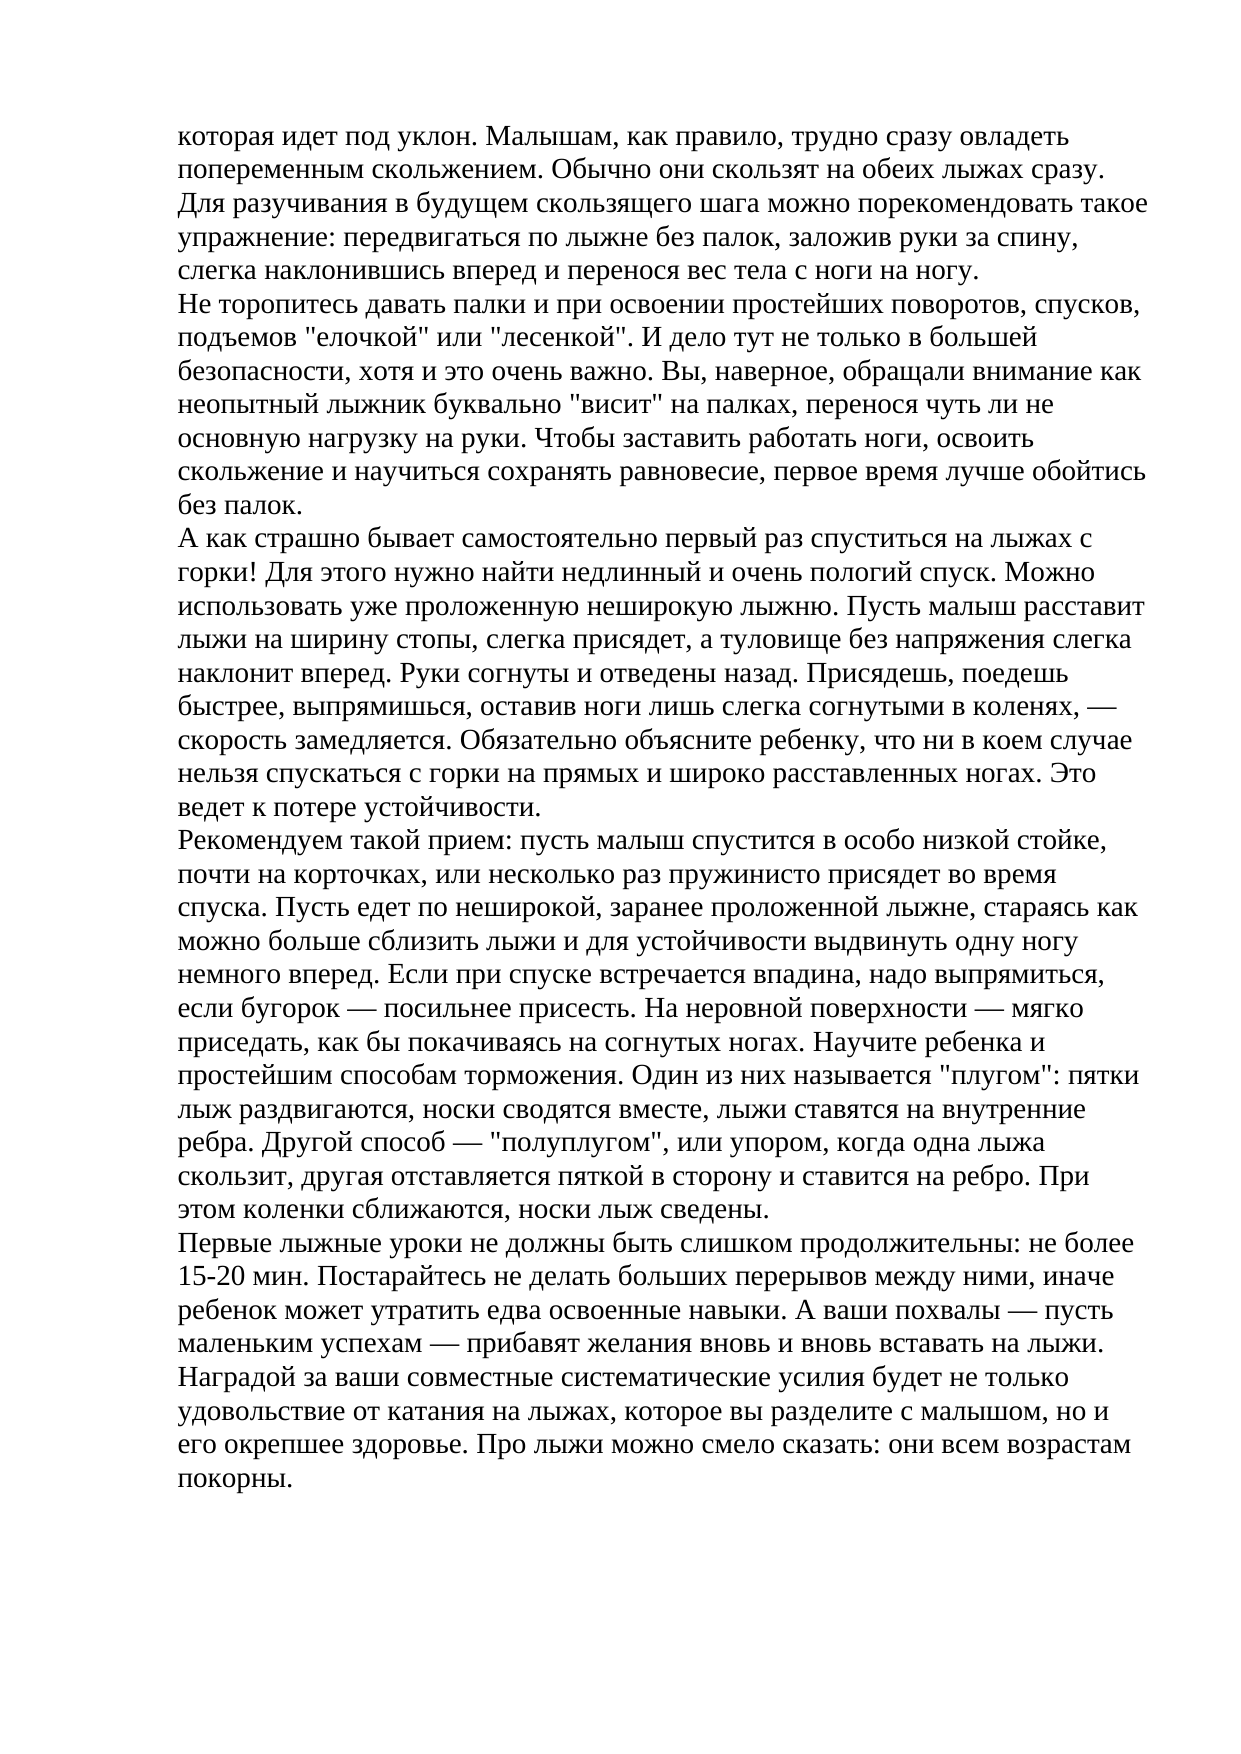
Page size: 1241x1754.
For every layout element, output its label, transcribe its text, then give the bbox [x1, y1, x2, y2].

text Для разучивания в будущем скользящего шага можно порекомендовать такое упражнение: передвигаться по лыжне без палок, заложив руки за спину, слегка наклонившись вперед и перенося вес тела с ноги на ногу. [177, 185, 1152, 286]
text Первые лыжные уроки не должны быть слишком продолжительны: не более 15-20 мин. Постарайтесь не делать больших перерывов между ними, иначе ребенок может утратить едва освоенные навыки. А ваши похвалы — пусть маленьким успехам — прибавят желания вновь и вновь вставать на лыжи. Наградой за ваши совместные систематические усилия будет не только удовольствие от катания на лыжах, которое вы разделите с малышом, но и его окрепшее здоровье. Про лыжи можно смело сказать: они всем возрастам покорны. [177, 1225, 1152, 1493]
text Рекомендуем такой прием: пусть малыш спустится в особо низкой стойке, почти на корточках, или несколько раз пружинисто присядет во время спуска. Пусть едет по неширокой, заранее проложенной лыжне, стараясь как можно больше сблизить лыжи и для устойчивости выдвинуть одну ногу немного вперед. Если при спуске встречается впадина, надо выпрямиться, если бугорок — посильнее присесть. На неровной поверхности — мягко приседать, как бы покачиваясь на согнутых ногах. Научите ребенка и простейшим способам торможения. Один из них называется "плугом": пятки лыж раздвигаются, носки сводятся вместе, лыжи ставятся на внутренние ребра. Другой способ — "полуплугом", или упором, когда одна лыжа скользит, другая отставляется пяткой в сторону и ставится на ребро. При этом коленки сближаются, носки лыж сведены. [177, 822, 1152, 1225]
text А как страшно бывает самостоятельно первый раз спуститься на лыжах с горки! Для этого нужно найти недлинный и очень пологий спуск. Можно использовать уже проложенную неширокую лыжню. Пусть малыш расставит лыжи на ширину стопы, слегка присядет, а туловище без напряжения слегка наклонит вперед. Руки согнуты и отведены назад. Присядешь, поедешь быстрее, выпрямишься, оставив ноги лишь слегка согнутыми в коленях, — скорость замедляется. Обязательно объясните ребенку, что ни в коем случае нельзя спускаться с горки на прямых и широко расставленных ногах. Это ведет к потере устойчивости. [177, 521, 1152, 822]
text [177, 118, 1152, 185]
text Не торопитесь давать палки и при освоении простейших поворотов, спусков, подъемов "елочкой" или "лесенкой". И дело тут не только в большей безопасности, хотя и это очень важно. Вы, наверное, обращали внимание как неопытный лыжник буквально "висит" на палках, перенося чуть ли не основную нагрузку на руки. Чтобы заставить работать ноги, освоить скольжение и научиться сохранять равновесие, первое время лучше обойтись без палок. [177, 286, 1152, 521]
